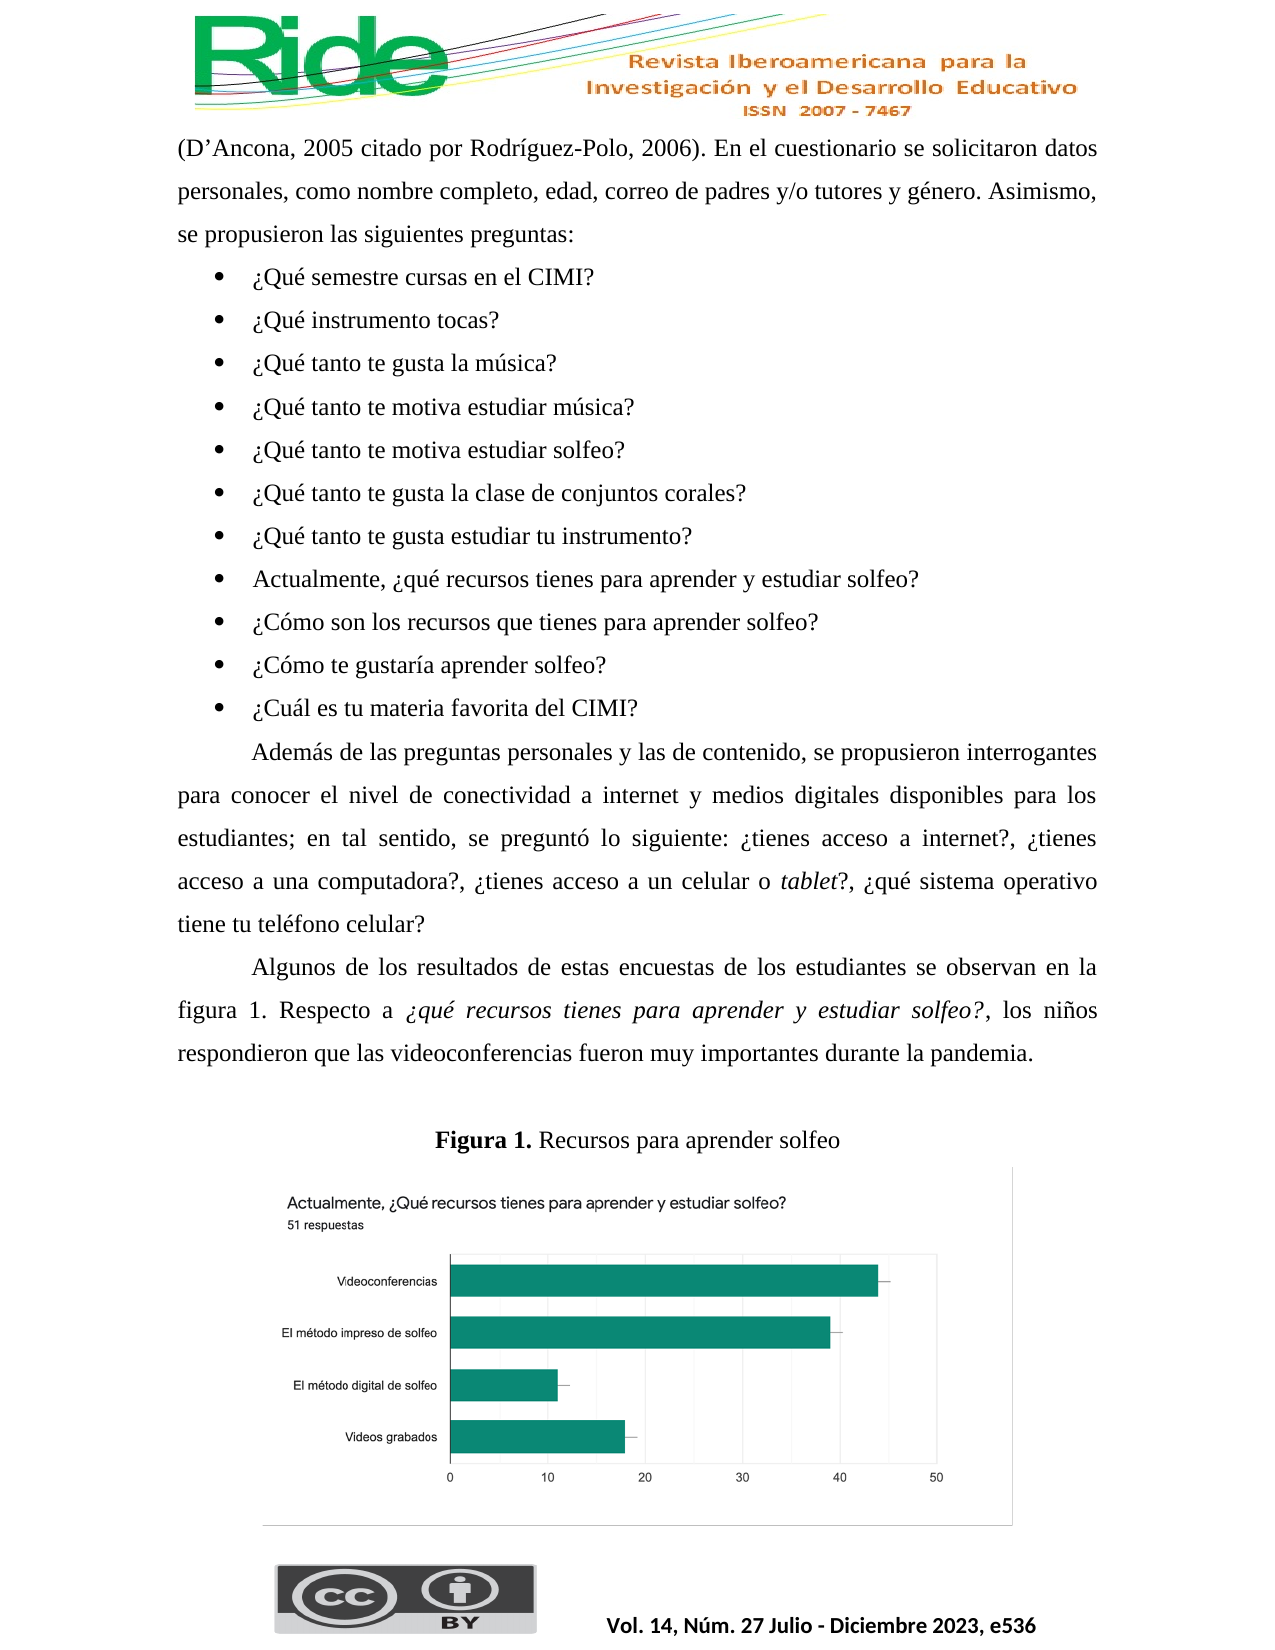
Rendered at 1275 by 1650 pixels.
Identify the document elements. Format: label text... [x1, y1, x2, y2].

picture [262, 1167, 1013, 1526]
picture [194, 14, 1081, 119]
list ¿Qué instrumento tocas? [215, 305, 1098, 334]
text Figura 1. Recursos para aprender solfeo [177, 1125, 1098, 1153]
list ¿Qué tanto te gusta estudiar tu instrumento? [215, 521, 1098, 550]
picture [274, 1564, 537, 1634]
list Actualmente, ¿qué recursos tienes para aprender y estudiar solfeo? [215, 564, 1098, 593]
list ¿Cuál es tu materia favorita del CIMI? [215, 693, 1098, 722]
list ¿Qué tanto te motiva estudiar música? [215, 392, 1098, 420]
list ¿Qué semestre cursas en el CIMI? [215, 262, 1098, 291]
text Además de las preguntas personales y las de contenido, se propusieron interrogantes para conocer el nivel de conectividad a internet y medios digitales disponibles para los estudiantes; en tal sentido, se preguntó lo siguiente: ¿tienes acceso a internet?, ¿tienes acceso a una computadora?, ¿tienes acceso a un celular o tablet?, ¿qué sistema operativo tiene tu teléfono celular? [177, 737, 1098, 938]
list ¿Qué tanto te motiva estudiar solfeo? [215, 435, 1098, 463]
list ¿Cómo son los recursos que tienes para aprender solfeo? [215, 607, 1098, 636]
list ¿Qué tanto te gusta la música? [215, 348, 1098, 377]
list ¿Cómo te gustaría aprender solfeo? [215, 650, 1098, 679]
text Algunos de los resultados de estas encuestas de los estudiantes se observan en la figura 1. Respecto a ¿qué recursos tienes para aprender y estudiar solfeo?, los niños respondieron que las videoconferencias fueron muy importantes durante la pandemia. [177, 952, 1098, 1067]
list ¿Qué tanto te gusta la clase de conjuntos corales? [215, 478, 1098, 507]
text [177, 133, 1098, 248]
